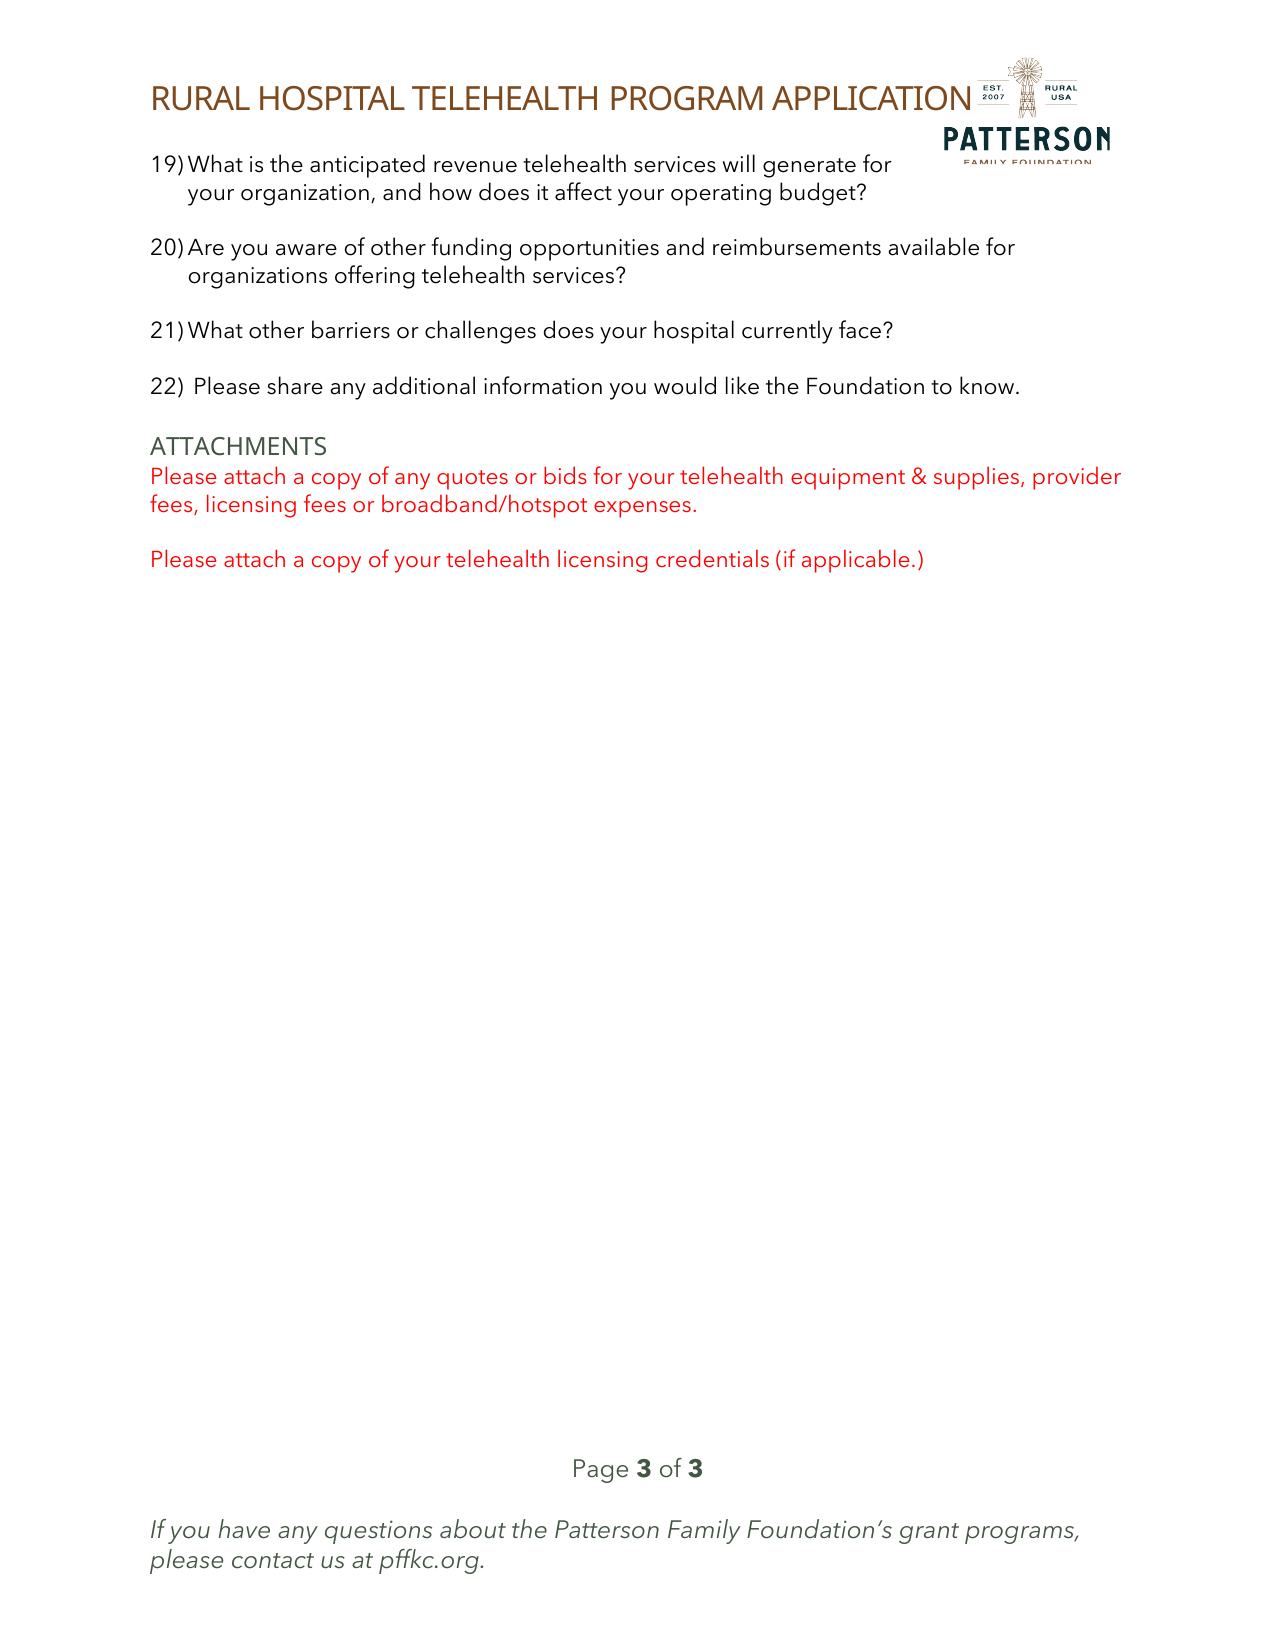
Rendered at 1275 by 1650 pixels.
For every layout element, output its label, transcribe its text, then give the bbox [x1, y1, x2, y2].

text Please attach a copy of your telehealth licensing credentials (if applicable.) [150, 546, 1125, 573]
list Please share any additional information you would like the Foundation to know. [150, 372, 1125, 400]
text ATTACHMENTS [150, 428, 1125, 462]
list What other barriers or challenges does your hospital currently face? [150, 317, 1125, 345]
text Please attach a copy of any quotes or bids for your telehealth equipment & supplies, provider fees, licensing fees or broadband/hotspot expenses. [150, 462, 1125, 518]
list Are you aware of other funding opportunities and reimbursements available for organizations offering telehealth services? [150, 233, 1125, 289]
list What is the anticipated revenue telehealth services will generate for your organization, and how does it affect your operating budget? [150, 150, 1125, 206]
picture [943, 57, 1110, 164]
